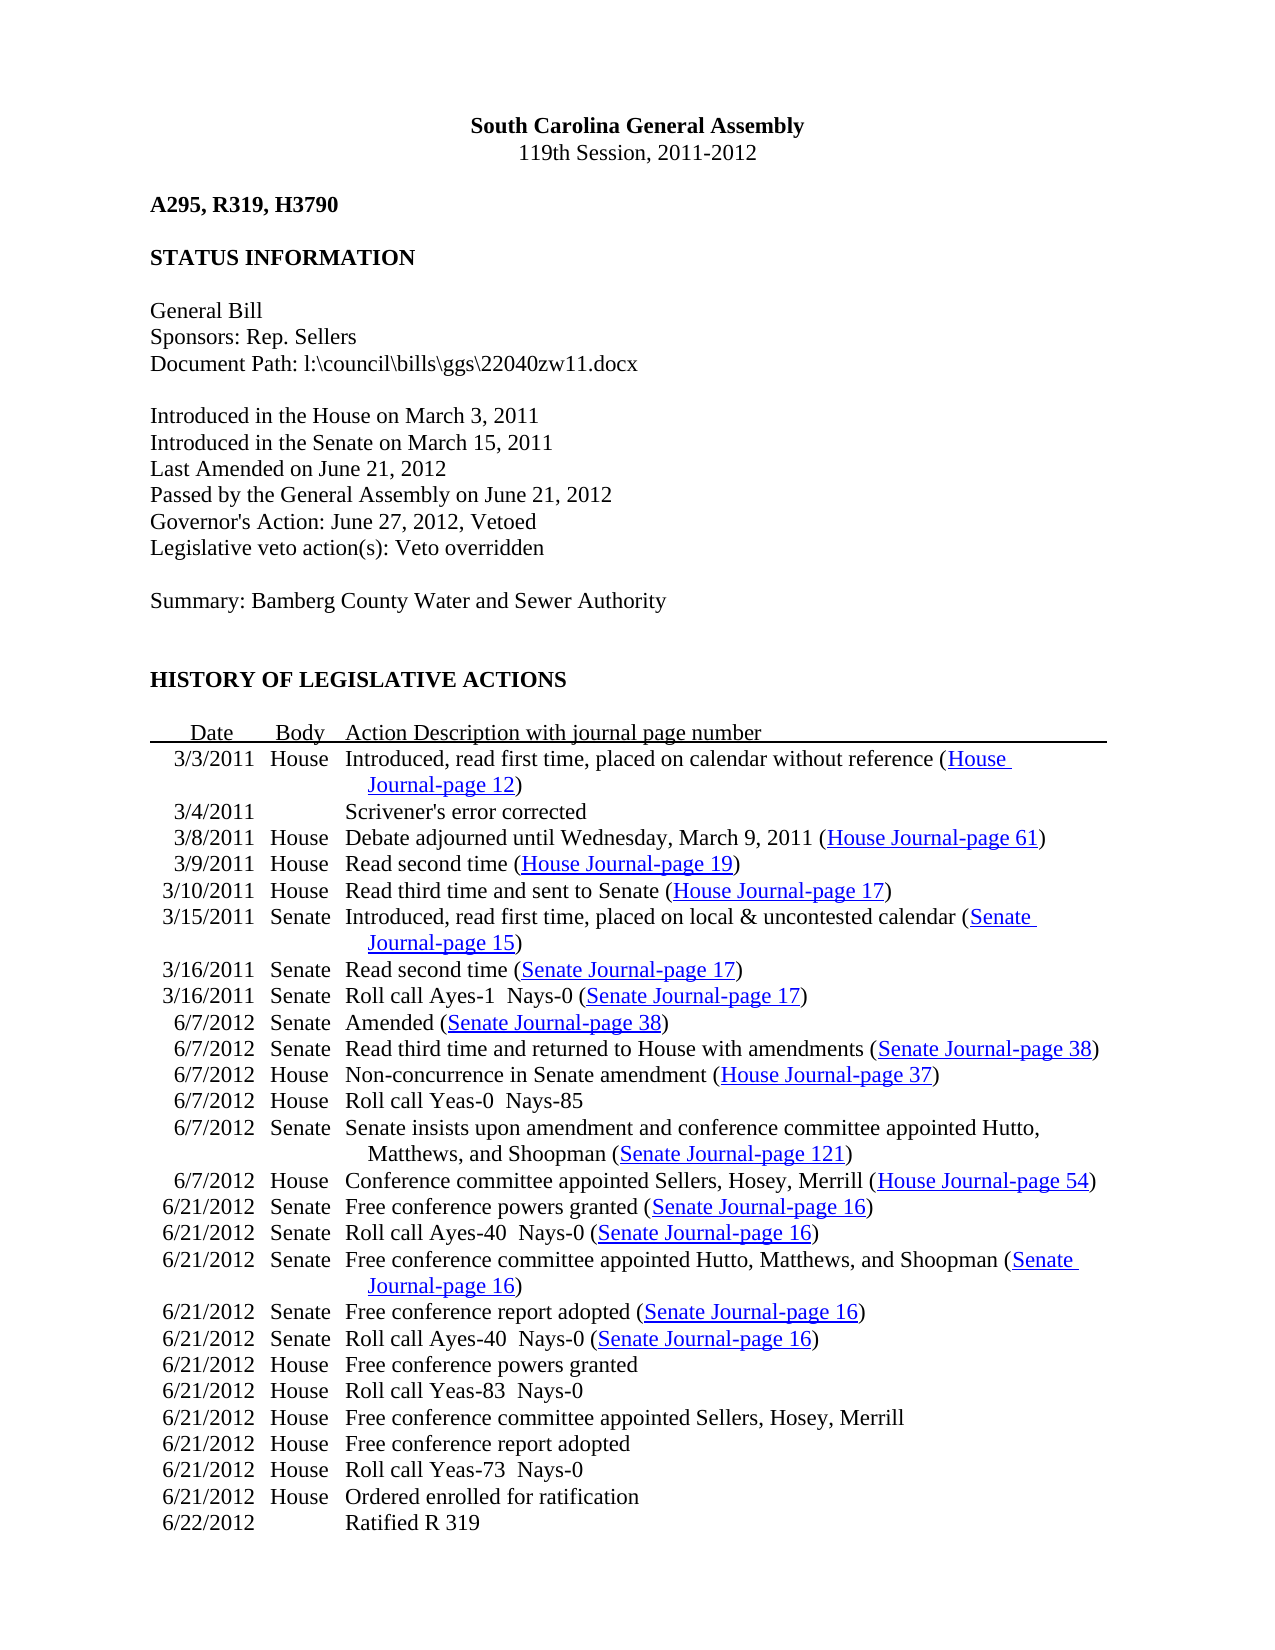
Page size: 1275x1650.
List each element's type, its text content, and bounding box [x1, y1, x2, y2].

text 6/21/2012 Senate Roll call Ayes-40 Nays-0 (Senate Journal-page 16) [150, 1325, 1125, 1351]
text 3/4/2011 Scrivener's error corrected [150, 798, 1125, 824]
text 6/21/2012 House Ordered enrolled for ratification [150, 1483, 1125, 1509]
text 6/21/2012 House Free conference committee appointed Sellers, Hosey, Merrill [150, 1404, 1125, 1430]
text 3/10/2011 House Read third time and sent to Senate (House Journal-page 17) [150, 877, 1125, 903]
text 3/9/2011 House Read second time (House Journal-page 19) [150, 850, 1125, 877]
text 6/21/2012 Senate Free conference committee appointed Hutto, Matthews, and Shoopman (Senate Journal-page 16) [150, 1246, 1125, 1298]
text STATUS INFORMATION [150, 244, 1125, 271]
text A295, R319, H3790 [150, 192, 1125, 218]
text 6/21/2012 House Roll call Yeas-73 Nays-0 [150, 1457, 1125, 1483]
text Introduced in the House on March 3, 2011 [150, 402, 1125, 429]
text 6/21/2012 Senate Roll call Ayes-40 Nays-0 (Senate Journal-page 16) [150, 1219, 1125, 1246]
text South Carolina General Assembly [150, 112, 1125, 139]
text 6/22/2012 Ratified R 319 [150, 1509, 1125, 1536]
text HISTORY OF LEGISLATIVE ACTIONS [150, 666, 1125, 692]
text 6/21/2012 House Free conference powers granted [150, 1351, 1125, 1377]
text Sponsors: Rep. Sellers [150, 323, 1125, 350]
text 6/21/2012 Senate Free conference powers granted (Senate Journal-page 16) [150, 1193, 1125, 1219]
text 119th Session, 2011-2012 [150, 139, 1125, 165]
text Last Amended on June 21, 2012 [150, 455, 1125, 481]
text 3/15/2011 Senate Introduced, read first time, placed on local & uncontested calendar (Senate Journal-page 15) [150, 903, 1125, 956]
text 6/7/2012 House Non-concurrence in Senate amendment (House Journal-page 37) [150, 1061, 1125, 1088]
text 3/8/2011 House Debate adjourned until Wednesday, March 9, 2011 (House Journal-page 61) [150, 824, 1125, 850]
text 6/7/2012 House Roll call Yeas-0 Nays-85 [150, 1088, 1125, 1114]
text 6/7/2012 Senate Amended (Senate Journal-page 38) [150, 1008, 1125, 1035]
text 6/7/2012 Senate Read third time and returned to House with amendments (Senate Journal-page 38) [150, 1035, 1125, 1061]
text General Bill [150, 297, 1125, 323]
text 6/7/2012 Senate Senate insists upon amendment and conference committee appointed Hutto, Matthews, and Shoopman (Senate Journal-page 121) [150, 1114, 1125, 1167]
text Document Path: l:\council\bills\ggs\22040zw11.docx [150, 350, 1125, 376]
text 3/3/2011 House Introduced, read first time, placed on calendar without reference (House Journal-page 12) [150, 745, 1125, 798]
text Governor's Action: June 27, 2012, Vetoed [150, 508, 1125, 534]
text Passed by the General Assembly on June 21, 2012 [150, 481, 1125, 508]
text 6/7/2012 House Conference committee appointed Sellers, Hosey, Merrill (House Journal-page 54) [150, 1167, 1125, 1193]
text Legislative veto action(s): Veto overridden [150, 534, 1125, 561]
text Date Body Action Description with journal page number [150, 719, 1125, 745]
text 3/16/2011 Senate Roll call Ayes-1 Nays-0 (Senate Journal-page 17) [150, 982, 1125, 1008]
text Introduced in the Senate on March 15, 2011 [150, 429, 1125, 455]
text 3/16/2011 Senate Read second time (Senate Journal-page 17) [150, 956, 1125, 982]
text Summary: Bamberg County Water and Sewer Authority [150, 587, 1125, 613]
text 6/21/2012 House Roll call Yeas-83 Nays-0 [150, 1377, 1125, 1404]
text 6/21/2012 Senate Free conference report adopted (Senate Journal-page 16) [150, 1298, 1125, 1325]
text 6/21/2012 House Free conference report adopted [150, 1430, 1125, 1457]
